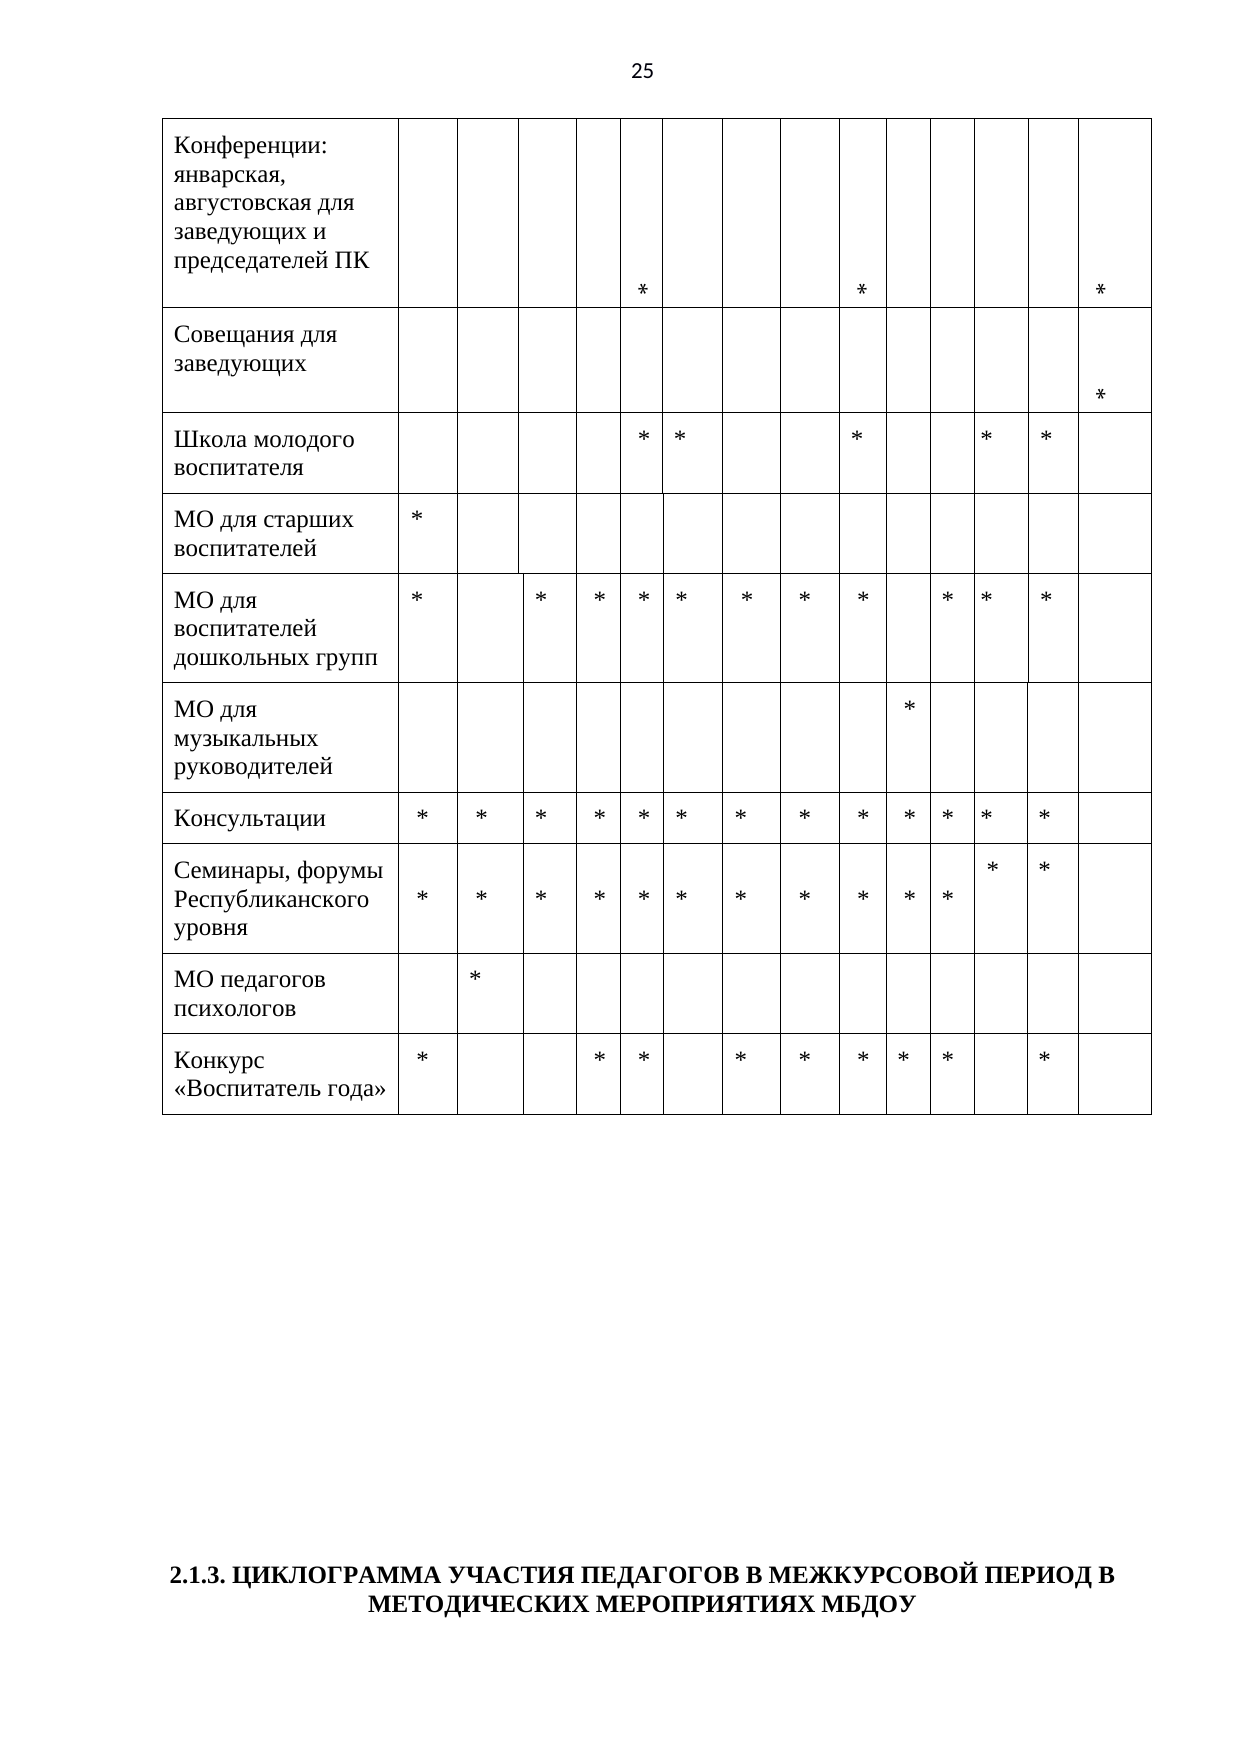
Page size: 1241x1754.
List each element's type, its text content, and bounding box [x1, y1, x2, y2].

table_cell [781, 308, 839, 412]
table_cell [931, 413, 974, 492]
table_cell [975, 308, 1028, 412]
table_cell * [577, 574, 620, 682]
table_cell [781, 954, 839, 1033]
table_cell * [840, 844, 886, 952]
table_cell [1079, 954, 1151, 1033]
table_cell [723, 683, 780, 791]
table_cell МО для воспитателей дошкольных групп [163, 574, 398, 682]
table_cell МО для старших воспитателей [163, 494, 398, 573]
table_cell * [1028, 844, 1078, 952]
table_cell [1079, 683, 1151, 791]
table_cell * [975, 844, 1027, 952]
table_cell * [723, 793, 780, 843]
table_cell Совещания для заведующих [163, 308, 398, 412]
table_cell [621, 683, 663, 791]
table_cell [577, 683, 620, 791]
table_cell [1028, 683, 1078, 791]
table_cell * [840, 119, 886, 307]
table_cell [577, 413, 620, 492]
table_cell * [621, 574, 663, 682]
table_cell [1079, 844, 1151, 952]
table_cell * [931, 574, 974, 682]
table_cell [840, 954, 886, 1033]
table_cell [399, 683, 457, 791]
table_cell * [621, 1034, 663, 1113]
table_cell [399, 413, 457, 492]
table_cell [1029, 119, 1078, 307]
table_cell * [840, 413, 886, 492]
table_cell * [840, 574, 886, 682]
table_cell * [1029, 413, 1078, 492]
table_cell [975, 1034, 1027, 1113]
table_cell * [840, 1034, 886, 1113]
table_cell [663, 308, 722, 412]
table_cell * [621, 844, 663, 952]
table_cell Школа молодого воспитателя [163, 413, 398, 492]
table_cell [621, 494, 663, 573]
table_cell [519, 494, 576, 573]
table_cell [723, 413, 780, 492]
table_cell [399, 119, 457, 307]
table_cell [664, 683, 722, 791]
table_cell [781, 494, 839, 573]
table_cell * [781, 1034, 839, 1113]
table_cell * [723, 844, 780, 952]
table_cell [458, 308, 518, 412]
table_cell [1079, 494, 1151, 573]
table_cell Семинары, форумы Республиканского уровня [163, 844, 398, 952]
table_cell * [931, 844, 974, 952]
table_cell * [781, 844, 839, 952]
table_cell [1029, 308, 1078, 412]
table_cell [1028, 954, 1078, 1033]
table_cell * [1029, 574, 1078, 682]
table_cell * [723, 1034, 780, 1113]
table_cell * [664, 793, 722, 843]
table_cell * [399, 793, 457, 843]
table_cell [621, 954, 663, 1033]
table_cell * [399, 1034, 457, 1113]
table_cell * [1079, 119, 1151, 307]
table_cell * [458, 844, 523, 952]
table_cell [519, 119, 576, 307]
table_cell * [458, 793, 523, 843]
table_cell [975, 119, 1028, 307]
table_cell [887, 494, 930, 573]
table_cell [458, 413, 518, 492]
table_cell * [577, 844, 620, 952]
table_cell [458, 119, 518, 307]
table_cell * [887, 844, 930, 952]
table_cell * [781, 793, 839, 843]
table_cell [1079, 793, 1151, 843]
table_cell [1079, 1034, 1151, 1113]
text 2.1.3. ЦИКЛОГРАММА УЧАСТИЯ ПЕДАГОГОВ В МЕЖКУРСОВОЙ ПЕРИОД В МЕТОДИЧЕСКИХ МЕРОПРИЯТИЯХ МБДОУ [162, 1560, 1122, 1618]
table_cell [524, 683, 576, 791]
table_cell * [524, 844, 576, 952]
table_cell * [399, 494, 457, 573]
table_cell * [1028, 1034, 1078, 1113]
table_cell * [931, 793, 974, 843]
table_cell [975, 954, 1027, 1033]
table_cell * [781, 574, 839, 682]
table_cell * [887, 793, 930, 843]
table_cell [524, 954, 576, 1033]
table_cell [524, 1034, 576, 1113]
table_cell * [524, 793, 576, 843]
table_cell * [840, 793, 886, 843]
table_cell [577, 308, 620, 412]
table_cell * [1028, 793, 1078, 843]
table_cell * [621, 119, 662, 307]
table_cell * [577, 1034, 620, 1113]
table_cell [458, 574, 523, 682]
table_cell [781, 413, 839, 492]
table_cell Конкурс «Воспитатель года» [163, 1034, 398, 1113]
table_cell [723, 494, 780, 573]
table_cell [577, 119, 620, 307]
table_cell * [663, 413, 722, 492]
table_cell * [975, 413, 1028, 492]
table_cell [931, 954, 974, 1033]
table_cell [1029, 494, 1078, 573]
table_cell * [621, 793, 663, 843]
table_cell * [975, 793, 1027, 843]
table_cell [723, 308, 780, 412]
table_cell * [458, 954, 523, 1033]
table_cell * [524, 574, 576, 682]
table_cell * [621, 413, 662, 492]
table_cell * [664, 574, 722, 682]
table_cell [887, 574, 930, 682]
table_cell * [399, 574, 457, 682]
table_cell * [887, 1034, 930, 1113]
table_cell [840, 494, 886, 573]
table_cell [723, 954, 780, 1033]
table_cell Конференции: январская, августовская для заведующих и председателей ПК [163, 119, 398, 307]
table_cell * [723, 574, 780, 682]
table_cell [458, 494, 518, 573]
table_cell [399, 954, 457, 1033]
table_cell [840, 683, 886, 791]
table_cell [458, 683, 523, 791]
table_cell [887, 119, 930, 307]
table_cell [723, 119, 780, 307]
table_cell МО педагогов психологов [163, 954, 398, 1033]
table_cell [931, 308, 974, 412]
table_cell * [931, 1034, 974, 1113]
table_cell [840, 308, 886, 412]
table_cell * [975, 574, 1028, 682]
table_cell [781, 683, 839, 791]
table_cell [663, 119, 722, 307]
table_cell [931, 119, 974, 307]
table_cell [887, 308, 930, 412]
table_cell * [887, 683, 930, 791]
table_cell [577, 954, 620, 1033]
table_cell * [1079, 308, 1151, 412]
table_cell [931, 683, 974, 791]
table_cell [931, 494, 974, 573]
table_cell * [577, 793, 620, 843]
table_cell [975, 683, 1027, 791]
table_cell [975, 494, 1028, 573]
table_cell [887, 413, 930, 492]
table_cell * [664, 844, 722, 952]
table_cell [577, 494, 620, 573]
table_cell [664, 1034, 722, 1113]
table_cell [887, 954, 930, 1033]
table_cell [458, 1034, 523, 1113]
table_cell * [399, 844, 457, 952]
table_cell [1079, 574, 1151, 682]
table_cell МО для музыкальных руководителей [163, 683, 398, 791]
table_cell [621, 308, 662, 412]
table_cell [399, 308, 457, 412]
table_cell Консультации [163, 793, 398, 843]
table_cell [781, 119, 839, 307]
table_cell [519, 413, 576, 492]
table_cell [664, 494, 722, 573]
table_cell [1079, 413, 1151, 492]
table_cell [664, 954, 722, 1033]
table_cell [519, 308, 576, 412]
